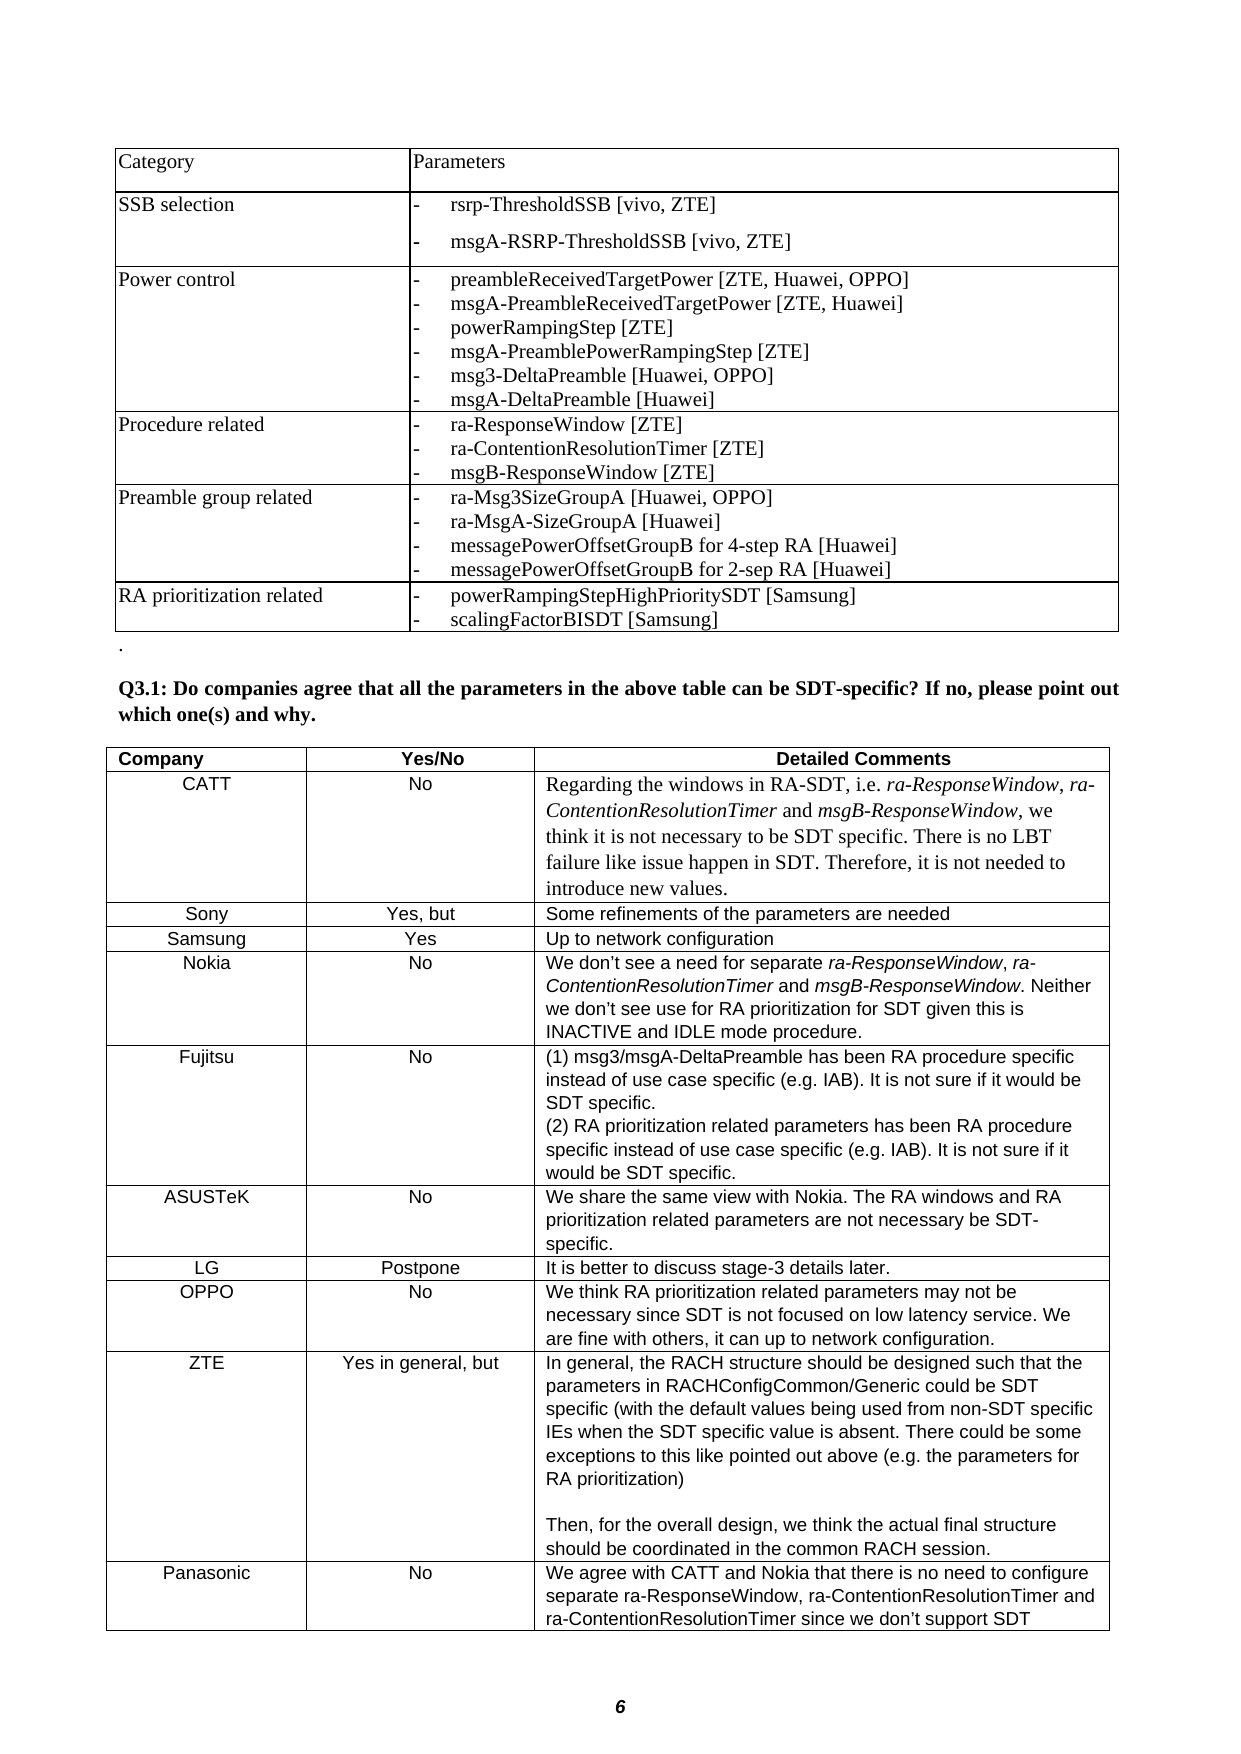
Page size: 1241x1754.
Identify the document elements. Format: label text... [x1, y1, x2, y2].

table_cell In general, the RACH structure should be designed such that the parameters in RACHConfigCommon/Generic could be SDT specific (with the default values being used from non-SDT specific IEs when the SDT specific value is absent. There could be some exceptions to this like pointed out above (e.g. the parameters for RA prioritization) Then, for the overall design, we think the actual final structure should be coordinated in the common RACH session. [535, 1352, 1109, 1561]
table_cell No [307, 952, 534, 1044]
table_cell Yes [307, 927, 534, 951]
table_cell No [307, 1562, 534, 1630]
table_cell ASUSTeK [107, 1186, 306, 1256]
table_header Category [116, 149, 409, 191]
table_cell Power control [116, 267, 409, 411]
table_cell preambleReceivedTargetPower [ZTE, Huawei, OPPO] msgA-PreambleReceivedTargetPower [ZTE, Huawei] powerRampingStep [ZTE] msgA-PreamblePowerRampingStep [ZTE] msg3-DeltaPreamble [Huawei, OPPO] msgA-DeltaPreamble [Huawei] [411, 267, 1118, 411]
text . [118, 632, 1122, 656]
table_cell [535, 1562, 1109, 1630]
table_header Parameters [411, 149, 1118, 191]
table_cell ra-Msg3SizeGroupA [Huawei, OPPO] ra-MsgA-SizeGroupA [Huawei] messagePowerOffsetGroupB for 4-step RA [Huawei] messagePowerOffsetGroupB for 2-sep RA [Huawei] [411, 485, 1118, 581]
table_cell Postpone [307, 1257, 534, 1280]
table_header Detailed Comments [535, 748, 1109, 771]
table_cell We don’t see a need for separate ra-ResponseWindow, ra-ContentionResolutionTimer and msgB-ResponseWindow. Neither we don’t see use for RA prioritization for SDT given this is INACTIVE and IDLE mode procedure. [535, 952, 1109, 1044]
table_cell Procedure related [116, 412, 409, 484]
table_cell Samsung [107, 927, 306, 951]
table_cell Regarding the windows in RA-SDT, i.e. ra-ResponseWindow, ra-ContentionResolutionTimer and msgB-ResponseWindow, we think it is not necessary to be SDT specific. There is no LBT failure like issue happen in SDT. Therefore, it is not needed to introduce new values. [535, 772, 1109, 902]
table_cell We share the same view with Nokia. The RA windows and RA prioritization related parameters are not necessary be SDT-specific. [535, 1186, 1109, 1256]
table_cell Yes, but [307, 903, 534, 926]
table_cell No [307, 772, 534, 902]
text Q3.1: Do companies agree that all the parameters in the above table can be SDT-specific? If no, please point out which one(s) and why. [118, 676, 1122, 726]
table_cell LG [107, 1257, 306, 1280]
table_header Yes/No [307, 748, 534, 771]
table_cell Some refinements of the parameters are needed [535, 903, 1109, 926]
table_cell We think RA prioritization related parameters may not be necessary since SDT is not focused on low latency service. We are fine with others, it can up to network configuration. [535, 1281, 1109, 1351]
table_cell ra-ResponseWindow [ZTE] ra-ContentionResolutionTimer [ZTE] msgB-ResponseWindow [ZTE] [411, 412, 1118, 484]
table_cell Panasonic [107, 1562, 306, 1630]
table_cell CATT [107, 772, 306, 902]
table_cell Yes in general, but [307, 1352, 534, 1561]
table_cell Fujitsu [107, 1046, 306, 1185]
table_cell powerRampingStepHighPrioritySDT [Samsung] scalingFactorBISDT [Samsung] [411, 583, 1118, 631]
table_cell No [307, 1281, 534, 1351]
table_header Company [107, 748, 306, 771]
table_cell SSB selection [116, 193, 409, 266]
table_cell It is better to discuss stage-3 details later. [535, 1257, 1109, 1280]
table_cell Preamble group related [116, 485, 409, 581]
table_cell ZTE [107, 1352, 306, 1561]
table_cell No [307, 1046, 534, 1185]
table_cell rsrp-ThresholdSSB [vivo, ZTE] msgA-RSRP-ThresholdSSB [vivo, ZTE] [411, 193, 1118, 266]
table_cell RA prioritization related [116, 583, 409, 631]
table_cell Sony [107, 903, 306, 926]
table_cell Nokia [107, 952, 306, 1044]
table_cell Up to network configuration [535, 927, 1109, 951]
table_cell (1) msg3/msgA-DeltaPreamble has been RA procedure specific instead of use case specific (e.g. IAB). It is not sure if it would be SDT specific. (2) RA prioritization related parameters has been RA procedure specific instead of use case specific (e.g. IAB). It is not sure if it would be SDT specific. [535, 1046, 1109, 1185]
table_cell OPPO [107, 1281, 306, 1351]
table_cell No [307, 1186, 534, 1256]
